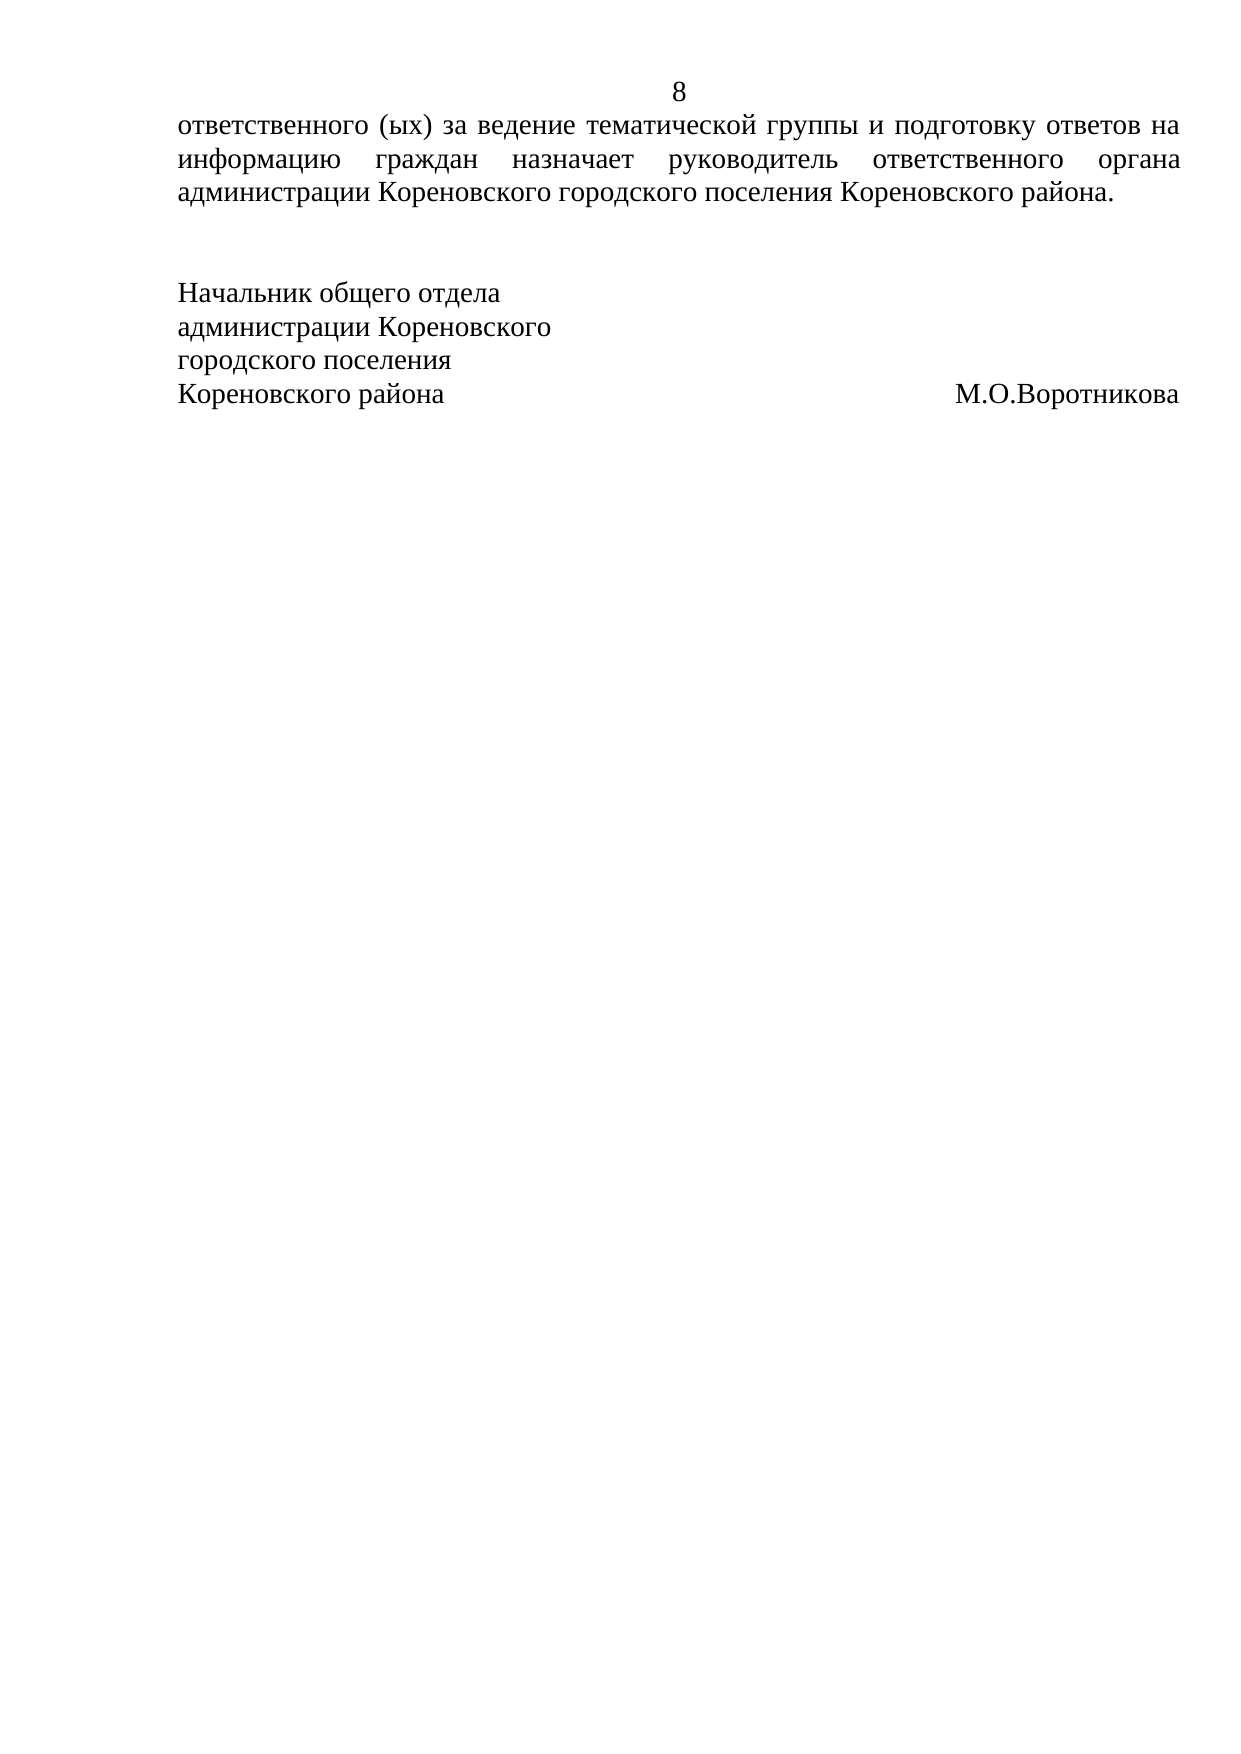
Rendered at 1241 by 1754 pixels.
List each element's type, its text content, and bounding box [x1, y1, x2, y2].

text администрации Кореновского [177, 309, 1181, 342]
text Кореновского района М.О.Воротникова [177, 376, 1181, 409]
text Начальник общего отдела [177, 275, 1181, 309]
text городского поселения [177, 342, 1181, 376]
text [177, 107, 1181, 208]
